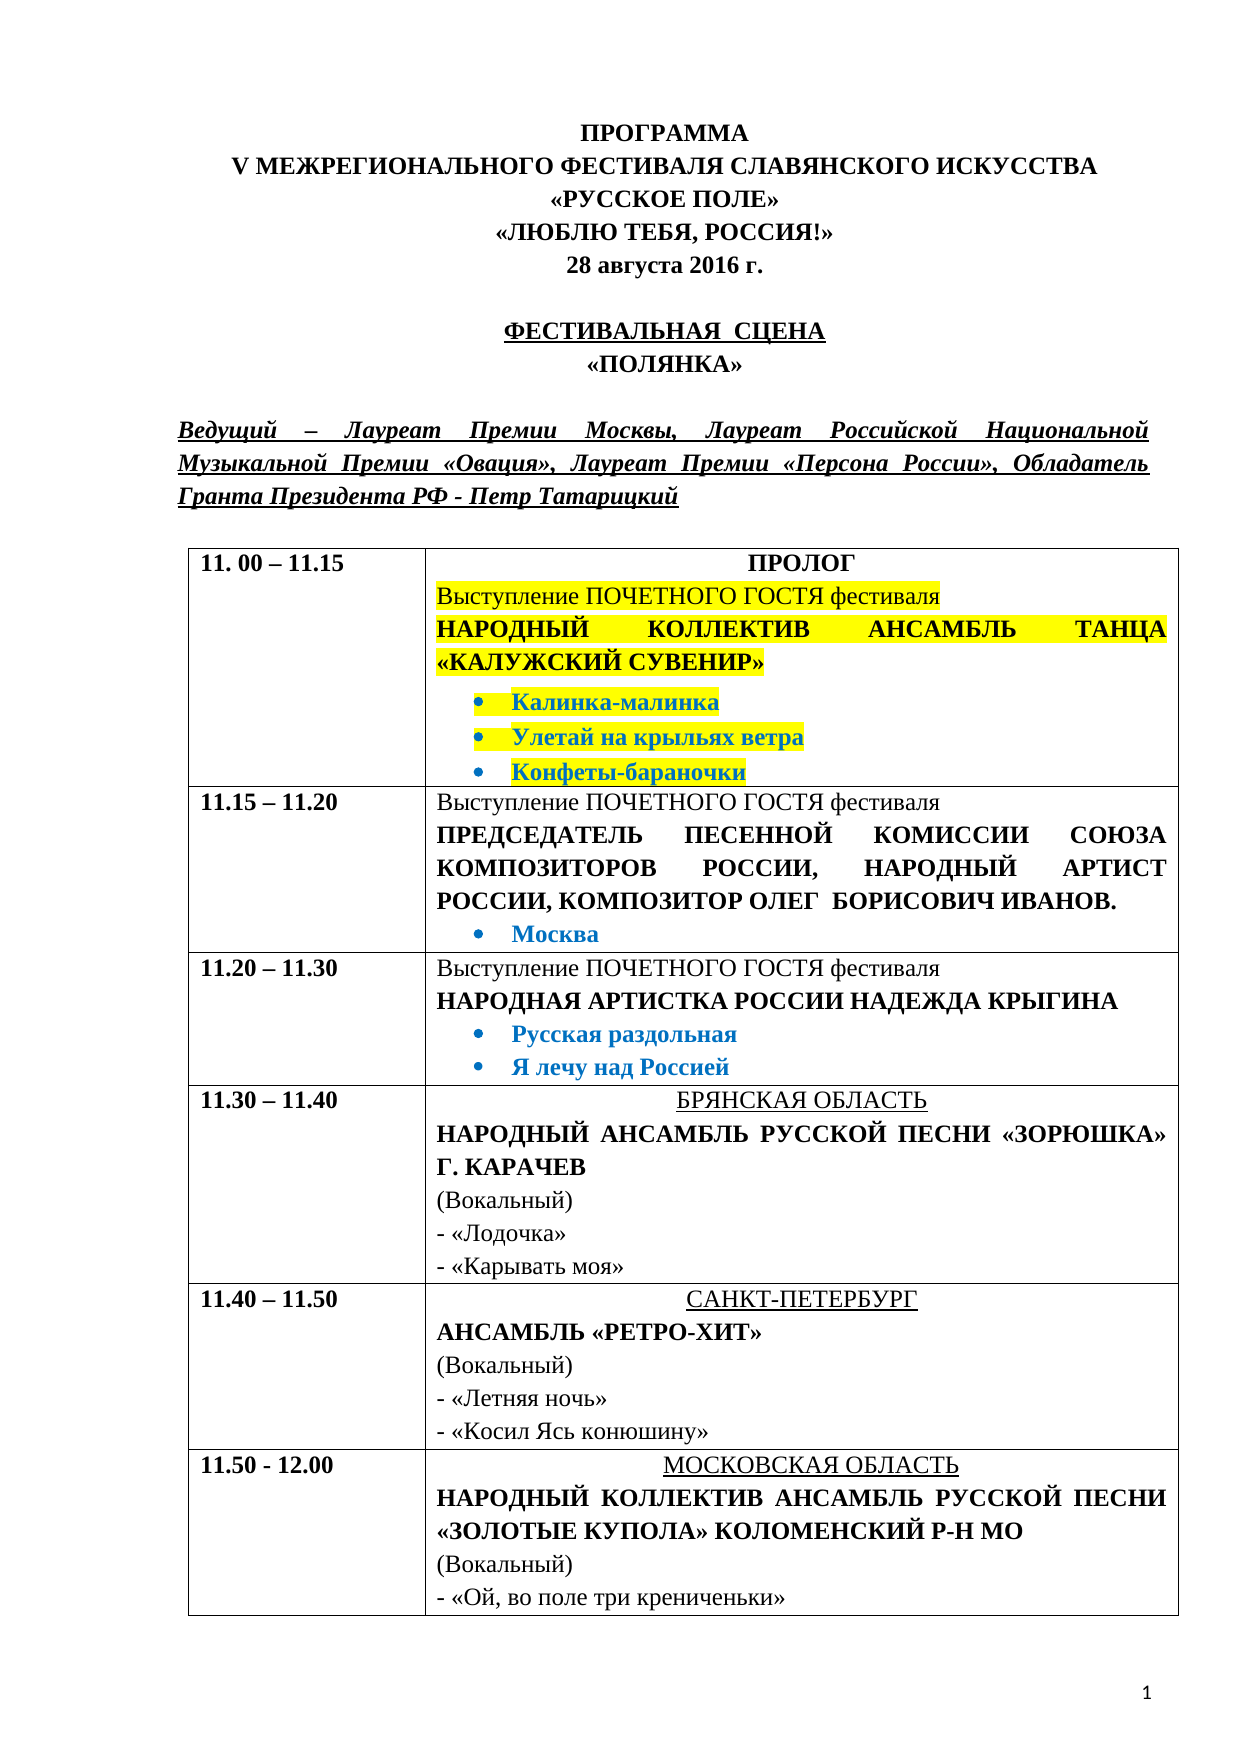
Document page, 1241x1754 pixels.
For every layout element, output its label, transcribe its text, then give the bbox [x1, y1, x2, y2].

table_cell 11.50 - 12.00 [189, 1450, 425, 1615]
table_cell 11.30 – 11.40 [189, 1086, 425, 1283]
text «ЛЮБЛЮ ТЕБЯ, РОССИЯ!» [177, 217, 1152, 246]
table_cell САНКТ-ПЕТЕРБУРГ АНСАМБЛЬ «РЕТРО-ХИТ» (Вокальный) - «Летняя ночь» - «Косил Ясь конюшину» [426, 1284, 1178, 1449]
table_cell 11.40 – 11.50 [189, 1284, 425, 1449]
text V МЕЖРЕГИОНАЛЬНОГО ФЕСТИВАЛЯ СЛАВЯНСКОГО ИСКУССТВА [177, 151, 1152, 180]
table_cell Выступление ПОЧЕТНОГО ГОСТЯ фестиваля НАРОДНАЯ АРТИСТКА РОССИИ НАДЕЖДА КРЫГИНА Русская раздольная Я лечу над Россией [426, 953, 1178, 1084]
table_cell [426, 1450, 1178, 1615]
text «РУССКОЕ ПОЛЕ» [177, 184, 1152, 213]
text ФЕСТИВАЛЬНАЯ СЦЕНА [177, 316, 1152, 345]
table_header 11. 00 – 11.15 [189, 549, 425, 786]
table_cell 11.15 – 11.20 [189, 787, 425, 952]
table_cell Выступление ПОЧЕТНОГО ГОСТЯ фестиваля ПРЕДСЕДАТЕЛЬ ПЕСЕННОЙ КОМИССИИ СОЮЗА КОМПОЗИТОРОВ РОССИИ, НАРОДНЫЙ АРТИСТ РОССИИ, КОМПОЗИТОР ОЛЕГ БОРИСОВИЧ ИВАНОВ. Москва [426, 787, 1178, 952]
text 28 августа 2016 г. [177, 250, 1152, 279]
text Ведущий – Лауреат Премии Москвы, Лауреат Российской Национальной Музыкальной Премии «Овация», Лауреат Премии «Персона России», Обладатель Гранта Президента РФ - Петр Татарицкий [177, 415, 1152, 510]
table_header ПРОЛОГ Выступление ПОЧЕТНОГО ГОСТЯ фестиваля НАРОДНЫЙ КОЛЛЕКТИВ АНСАМБЛЬ ТАНЦА «КАЛУЖСКИЙ СУВЕНИР» Калинка-малинка Улетай на крыльях ветра Конфеты-бараночки [426, 549, 1178, 786]
table_cell 11.20 – 11.30 [189, 953, 425, 1084]
text ПРОГРАММА [177, 118, 1152, 147]
text «ПОЛЯНКА» [177, 349, 1152, 378]
table_cell БРЯНСКАЯ ОБЛАСТЬ НАРОДНЫЙ АНСАМБЛЬ РУССКОЙ ПЕСНИ «ЗОРЮШКА» Г. КАРАЧЕВ (Вокальный) - «Лодочка» - «Карывать моя» [426, 1086, 1178, 1283]
